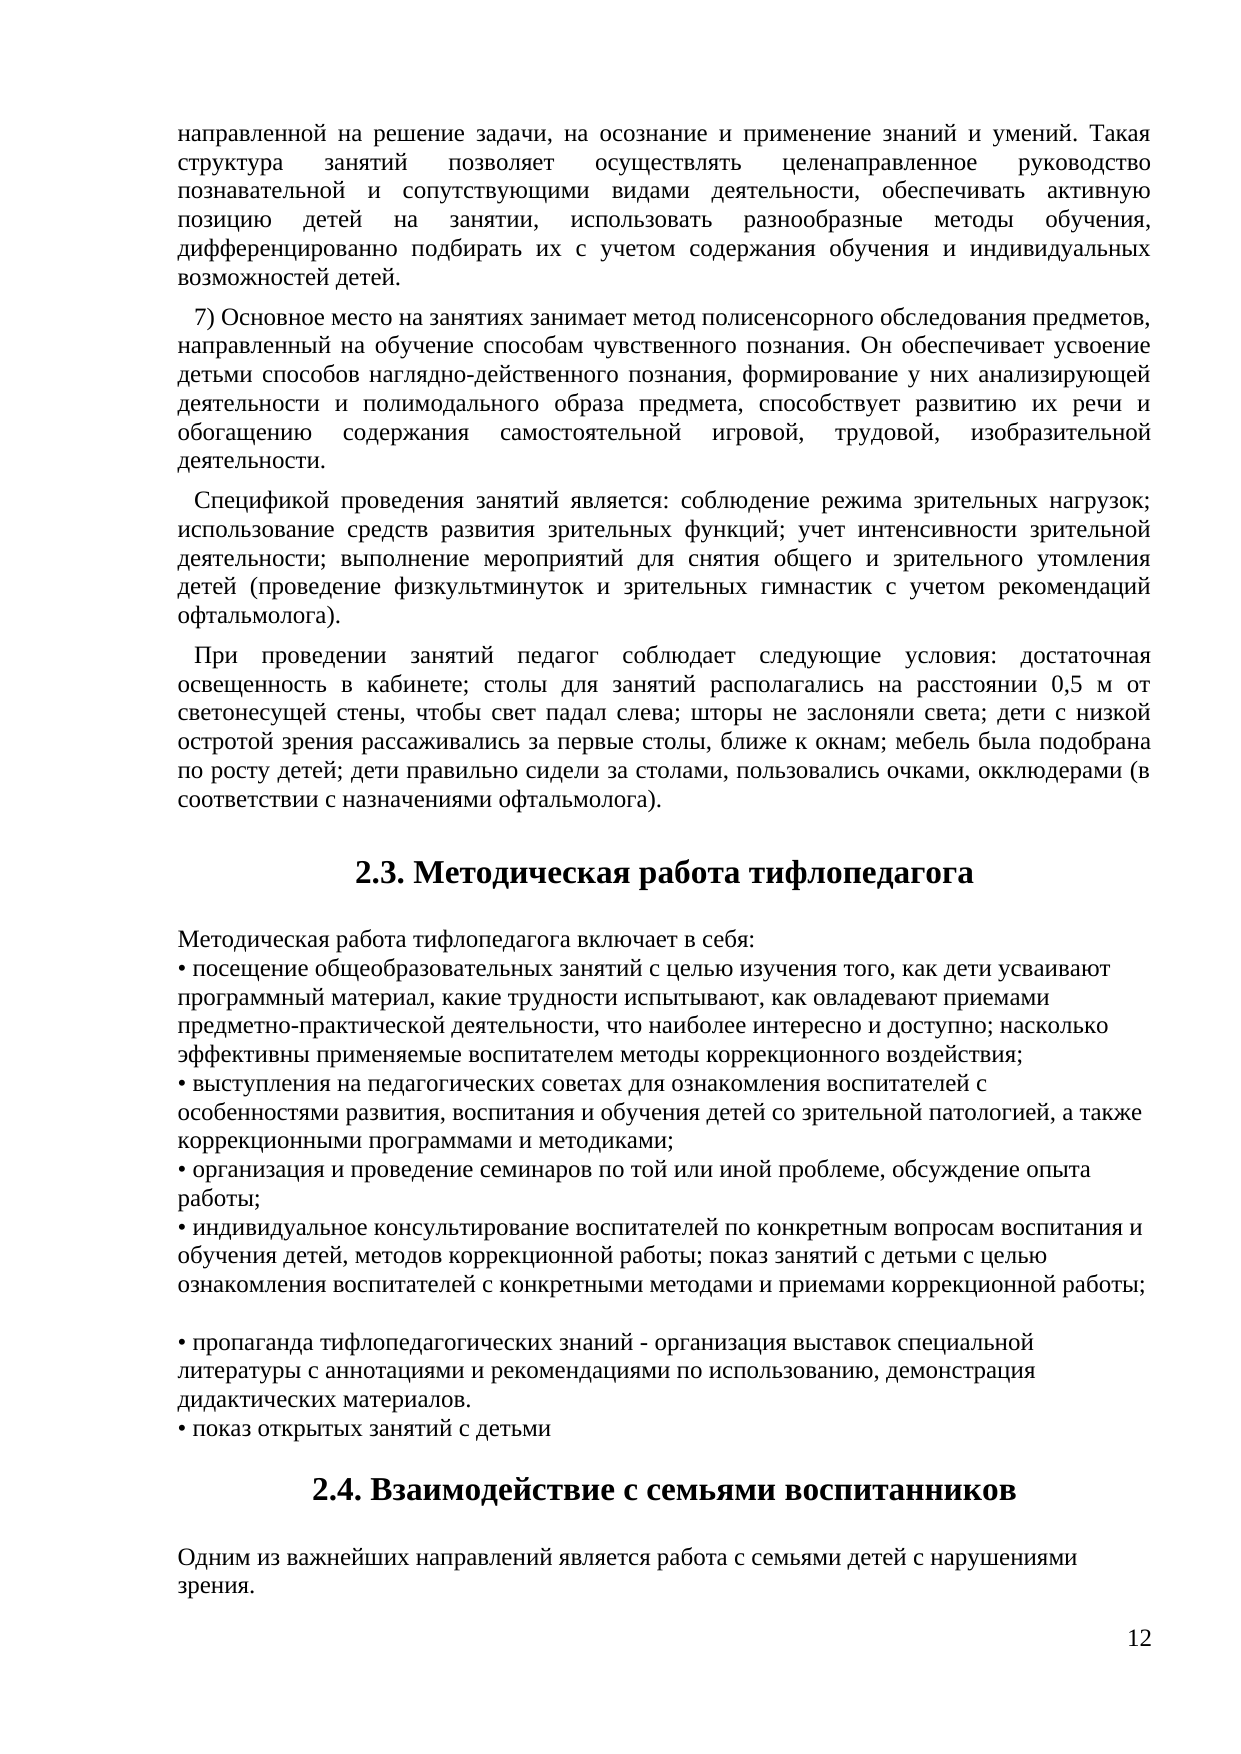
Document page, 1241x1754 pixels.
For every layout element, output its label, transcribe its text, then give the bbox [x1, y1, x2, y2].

text Одним из важнейших направлений является работа с семьями детей с нарушениями зрения. [177, 1508, 1152, 1599]
text 2.3. Методическая работа тифлопедагога [177, 852, 1152, 891]
text 7) Основное место на занятиях занимает метод полисенсорного обследования предметов, направленный на обучение способам чувственного познания. Он обеспечивает усвоение детьми способов наглядно-действенного познания, формирование у них анализирующей деятельности и полимодального образа предмета, способствует развитию их речи и обогащению содержания самостоятельной игровой, трудовой, изобразительной деятельности. [177, 302, 1152, 474]
text Методическая работа тифлопедагога включает в себя: • посещение общеобразовательных занятий с целью изучения того, как дети усваивают программный материал, какие трудности испытывают, как овладевают приемами предметно-практической деятельности, что наиболее интересно и доступно; насколько эффективны применяемые воспитателем методы коррекционного воздействия; • выступления на педагогических советах для ознакомления воспитателей с особенностями развития, воспитания и обучения детей со зрительной патологией, а также коррекционными программами и методиками; • организация и проведение семинаров по той или иной проблеме, обсуждение опыта работы; • индивидуальное консультирование воспитателей по конкретным вопросам воспитания и обучения детей, методов коррекционной работы; показ занятий с детьми с целью ознакомления воспитателей с конкретными методами и приемами коррекционной работы; • пропаганда тифлопедагогических знаний - организация выставок специальной литературы с аннотациями и рекомендациями по использованию, демонстрация дидактических материалов. • показ открытых занятий с детьми [177, 924, 1152, 1470]
text При проведении занятий педагог соблюдает следующие условия: достаточная освещенность в кабинете; столы для занятий располагались на расстоянии от светонесущей стены, чтобы свет падал слева; шторы не заслоняли света; дети с низкой остротой зрения рассаживались за первые столы, ближе к окнам; мебель была подобрана по росту детей; дети правильно сидели за столами, пользовались очками, окклюдерами (в соответствии с назначениями офтальмолога). [177, 640, 1152, 812]
text 2.4. Взаимодействие с семьями воспитанников [177, 1470, 1152, 1508]
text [177, 118, 1152, 291]
text Спецификой проведения занятий является: соблюдение режима зрительных нагрузок; использование средств развития зрительных функций; учет интенсивности зрительной деятельности; выполнение мероприятий для снятия общего и зрительного утомления детей (проведение физкультминуток и зрительных гимнастик с учетом рекомендаций офтальмолога). [177, 485, 1152, 629]
